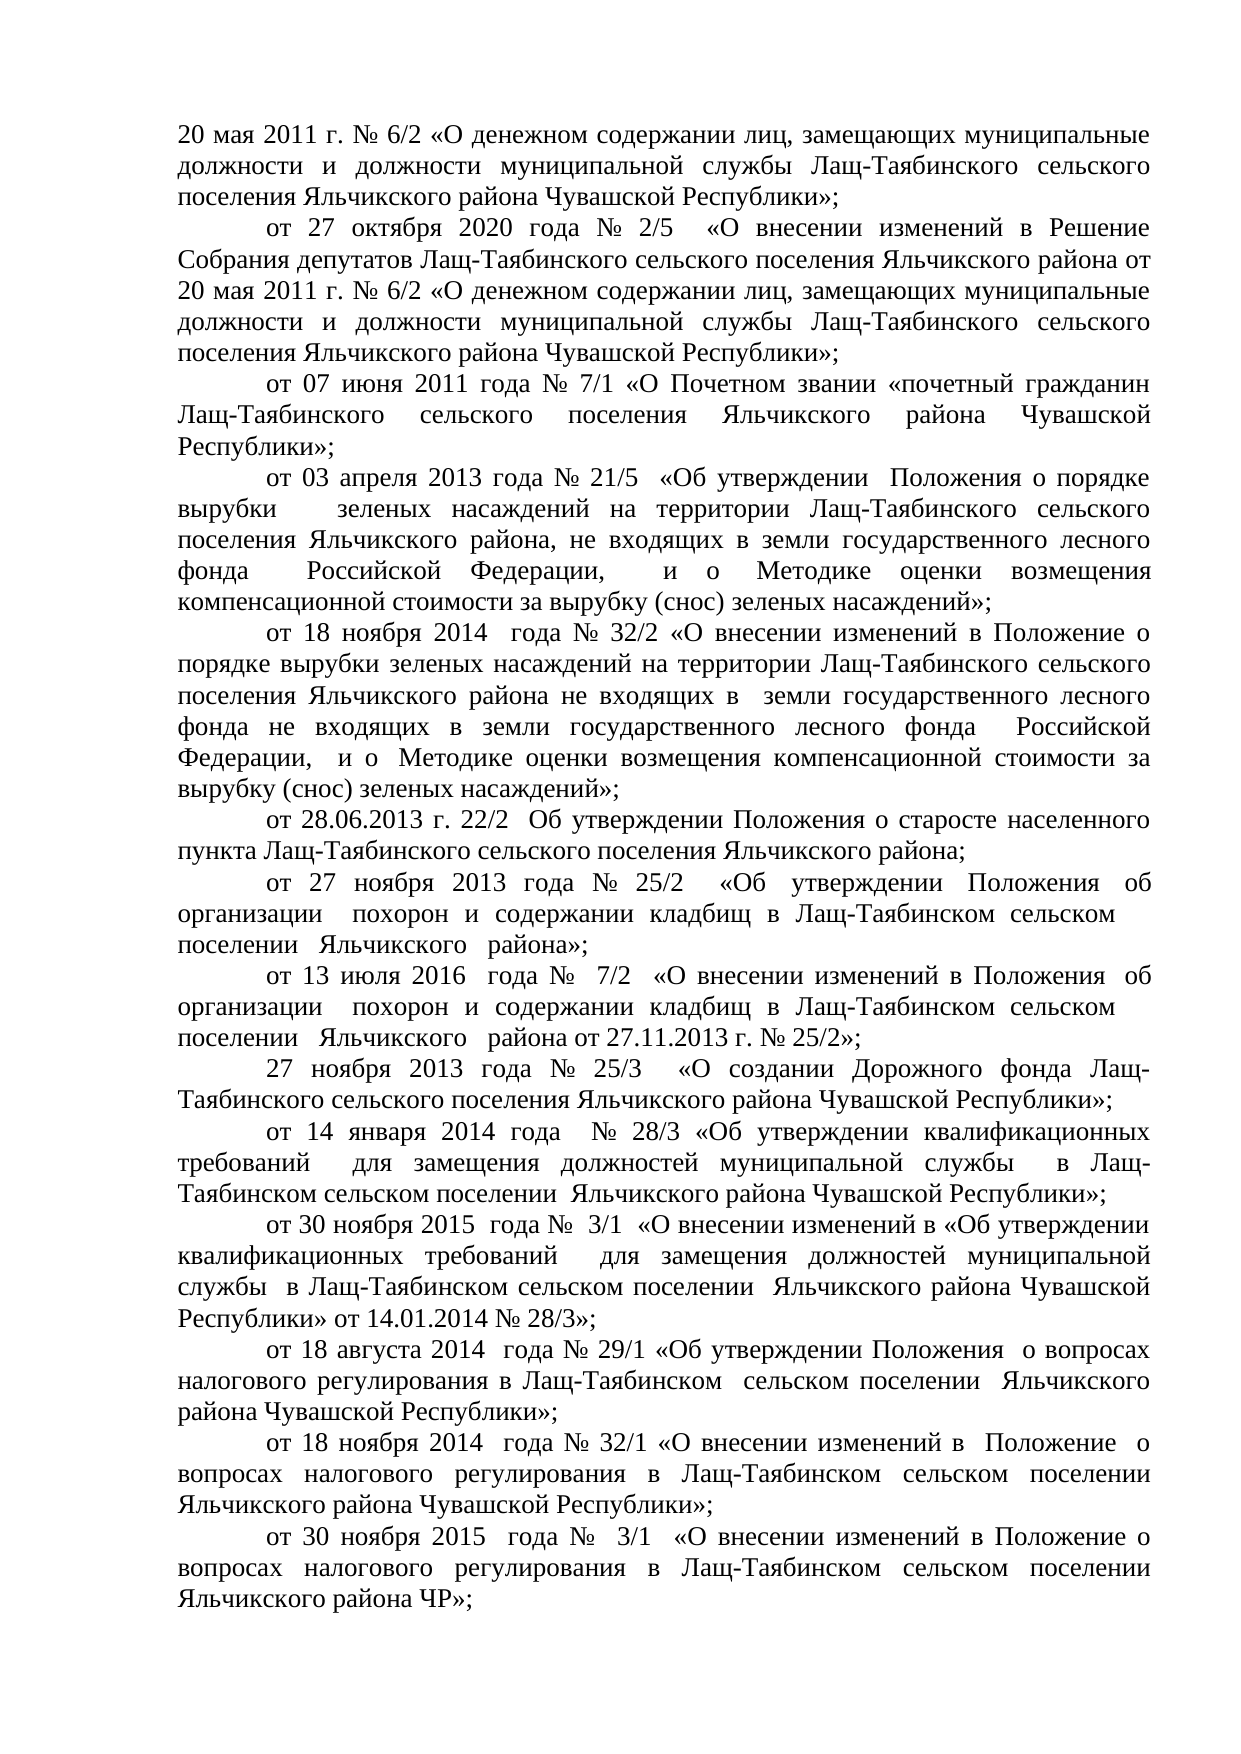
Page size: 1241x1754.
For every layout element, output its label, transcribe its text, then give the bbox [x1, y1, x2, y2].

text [177, 118, 1152, 212]
text от 30 ноября 2015 года № 3/1 «О внесении изменений в «Об утверждении квалификационных требований для замещения должностей муниципальной службы в Лащ-Таябинском сельском поселении Яльчикского района Чувашской Республики» от 14.01.2014 № 28/3»; [177, 1208, 1152, 1333]
text от 18 августа 2014 года № 29/1 «Об утверждении Положения о вопросах налогового регулирования в Лащ-Таябинском сельском поселении Яльчикского района Чувашской Республики»; [177, 1333, 1152, 1426]
text от 18 ноября 2014 года № 32/2 «О внесении изменений в Положение о порядке вырубки зеленых насаждений на территории Лащ-Таябинского сельского поселения Яльчикского района не входящих в земли государственного лесного фонда не входящих в земли государственного лесного фонда Российской Федерации, и о Методике оценки возмещения компенсационной стоимости за вырубку (снос) зеленых насаждений»; [177, 616, 1152, 803]
text от 28.06.2013 г. 22/2 Об утверждении Положения о старосте населенного пункта Лащ-Таябинского сельского поселения Яльчикского района; [177, 803, 1152, 866]
text от 27 октября 2020 года № 2/5 «О внесении изменений в Решение Собрания депутатов Лащ-Таябинского сельского поселения Яльчикского района от 20 мая 2011 г. № 6/2 «О денежном содержании лиц, замещающих муниципальные должности и должности муниципальной службы Лащ-Таябинского сельского поселения Яльчикского района Чувашской Республики»; [177, 212, 1152, 367]
text от 14 января 2014 года № 28/3 «Об утверждении квалификационных требований для замещения должностей муниципальной службы в Лащ-Таябинском сельском поселении Яльчикского района Чувашской Республики»; [177, 1115, 1152, 1208]
text от 07 июня 2011 года № 7/1 «О Почетном звании «почетный гражданин Лащ-Таябинского сельского поселения Яльчикского района Чувашской Республики»; [177, 367, 1152, 461]
text от 30 ноября 2015 года № 3/1 «О внесении изменений в Положение о вопросах налогового регулирования в Лащ-Таябинском сельском поселении Яльчикского района ЧР»; [177, 1520, 1152, 1613]
text от 18 ноября 2014 года № 32/1 «О внесении изменений в Положение о вопросах налогового регулирования в Лащ-Таябинском сельском поселении Яльчикского района Чувашской Республики»; [177, 1426, 1152, 1520]
text от 03 апреля 2013 года № 21/5 «Об утверждении Положения о порядке вырубки зеленых насаждений на территории Лащ-Таябинского сельского поселения Яльчикского района, не входящих в земли государственного лесного фонда Российской Федерации, и о Методике оценки возмещения компенсационной стоимости за вырубку (снос) зеленых насаждений»; [177, 461, 1152, 616]
text от 13 июля 2016 года № 7/2 «О внесении изменений в Положения об организации похорон и содержании кладбищ в Лащ-Таябинском сельском поселении Яльчикского района от 27.11.2013 г. № 25/2»; [177, 959, 1152, 1052]
text от 27 ноября 2013 года № 25/2 «Об утверждении Положения об организации похорон и содержании кладбищ в Лащ-Таябинском сельском поселении Яльчикского района»; [177, 866, 1152, 959]
text 27 ноября 2013 года № 25/3 «О создании Дорожного фонда Лащ-Таябинского сельского поселения Яльчикского района Чувашской Республики»; [177, 1052, 1152, 1115]
